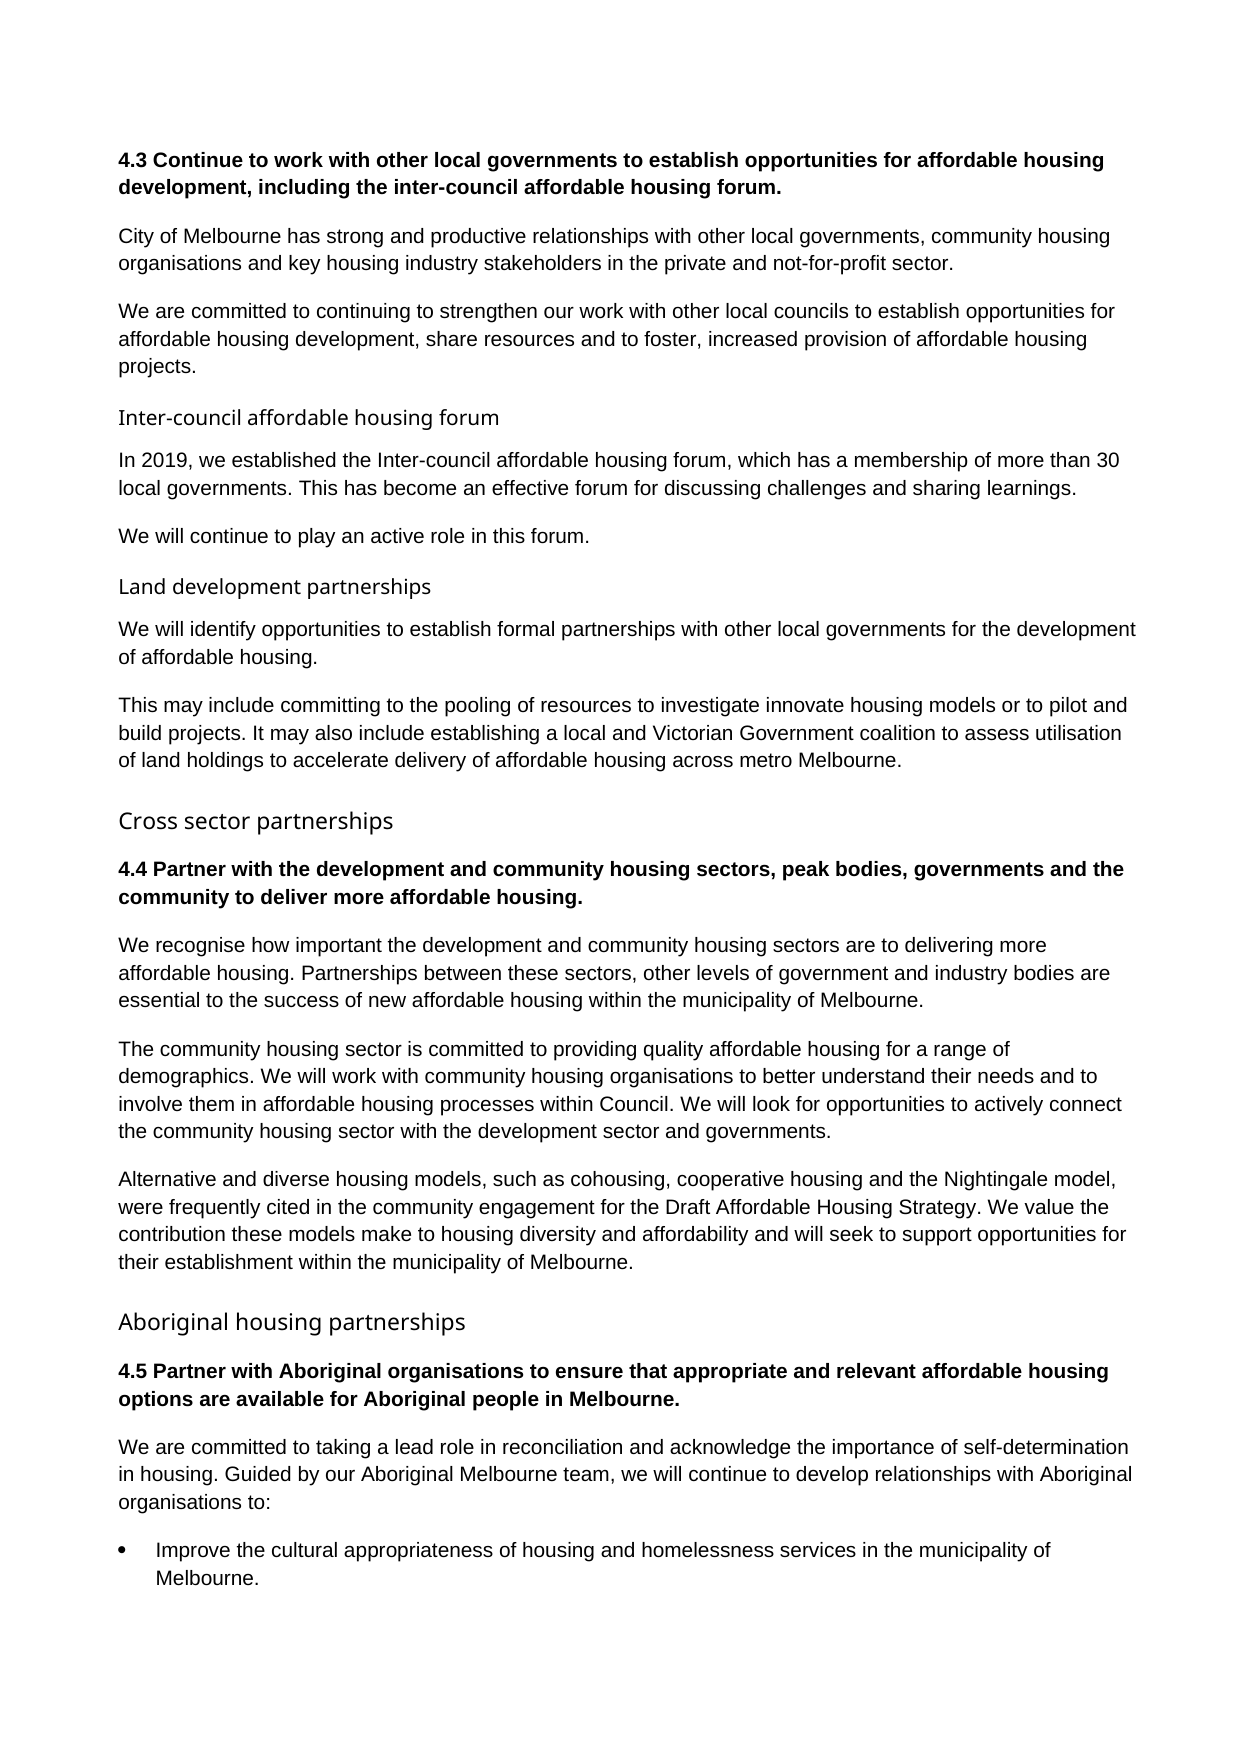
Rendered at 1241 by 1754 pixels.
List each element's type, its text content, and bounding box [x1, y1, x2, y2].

text Alternative and diverse housing models, such as cohousing, cooperative housing and the Nightingale model, were frequently cited in the community engagement for the Draft Affordable Housing Strategy. We value the contribution these models make to housing diversity and affordability and will seek to support opportunities for their establishment within the municipality of Melbourne. [118, 1167, 1137, 1274]
text We recognise how important the development and community housing sectors are to delivering more affordable housing. Partnerships between these sectors, other levels of government and industry bodies are essential to the success of new affordable housing within the municipality of Melbourne. [118, 933, 1137, 1012]
text 4.3 Continue to work with other local governments to establish opportunities for affordable housing development, including the inter-council affordable housing forum. [118, 148, 1137, 199]
subtitle Inter-council affordable housing forum [118, 403, 1137, 431]
text 4.4 Partner with the development and community housing sectors, peak bodies, governments and the community to deliver more affordable housing. [118, 857, 1137, 909]
text We will continue to play an active role in this forum. [118, 524, 1137, 548]
text We are committed to continuing to strengthen our work with other local councils to establish opportunities for affordable housing development, share resources and to foster, increased provision of affordable housing projects. [118, 299, 1137, 378]
subtitle Aboriginal housing partnerships [118, 1306, 1137, 1338]
text This may include committing to the pooling of resources to investigate innovate housing models or to pilot and build projects. It may also include establishing a local and Victorian Government coalition to assess utilisation of land holdings to accelerate delivery of affordable housing across metro Melbourne. [118, 693, 1137, 772]
subtitle Land development partnerships [118, 572, 1137, 600]
text The community housing sector is committed to providing quality affordable housing for a range of demographics. We will work with community housing organisations to better understand their needs and to involve them in affordable housing processes within Council. We will look for opportunities to actively connect the community housing sector with the development sector and governments. [118, 1036, 1137, 1143]
text In 2019, we established the Inter-council affordable housing forum, which has a membership of more than 30 local governments. This has become an effective forum for discussing challenges and sharing learnings. [118, 448, 1137, 499]
list Improve the cultural appropriateness of housing and homelessness services in the municipality of Melbourne. [118, 1538, 1137, 1590]
text We are committed to taking a lead role in reconciliation and acknowledge the importance of self-determination in housing. Guided by our Aboriginal Melbourne team, we will continue to develop relationships with Aboriginal organisations to: [118, 1435, 1137, 1514]
text City of Melbourne has strong and productive relationships with other local governments, community housing organisations and key housing industry stakeholders in the private and not-for-profit sector. [118, 223, 1137, 275]
subtitle Cross sector partnerships [118, 804, 1137, 836]
text 4.5 Partner with Aboriginal organisations to ensure that appropriate and relevant affordable housing options are available for Aboriginal people in Melbourne. [118, 1359, 1137, 1410]
text We will identify opportunities to establish formal partnerships with other local governments for the development of affordable housing. [118, 617, 1137, 668]
